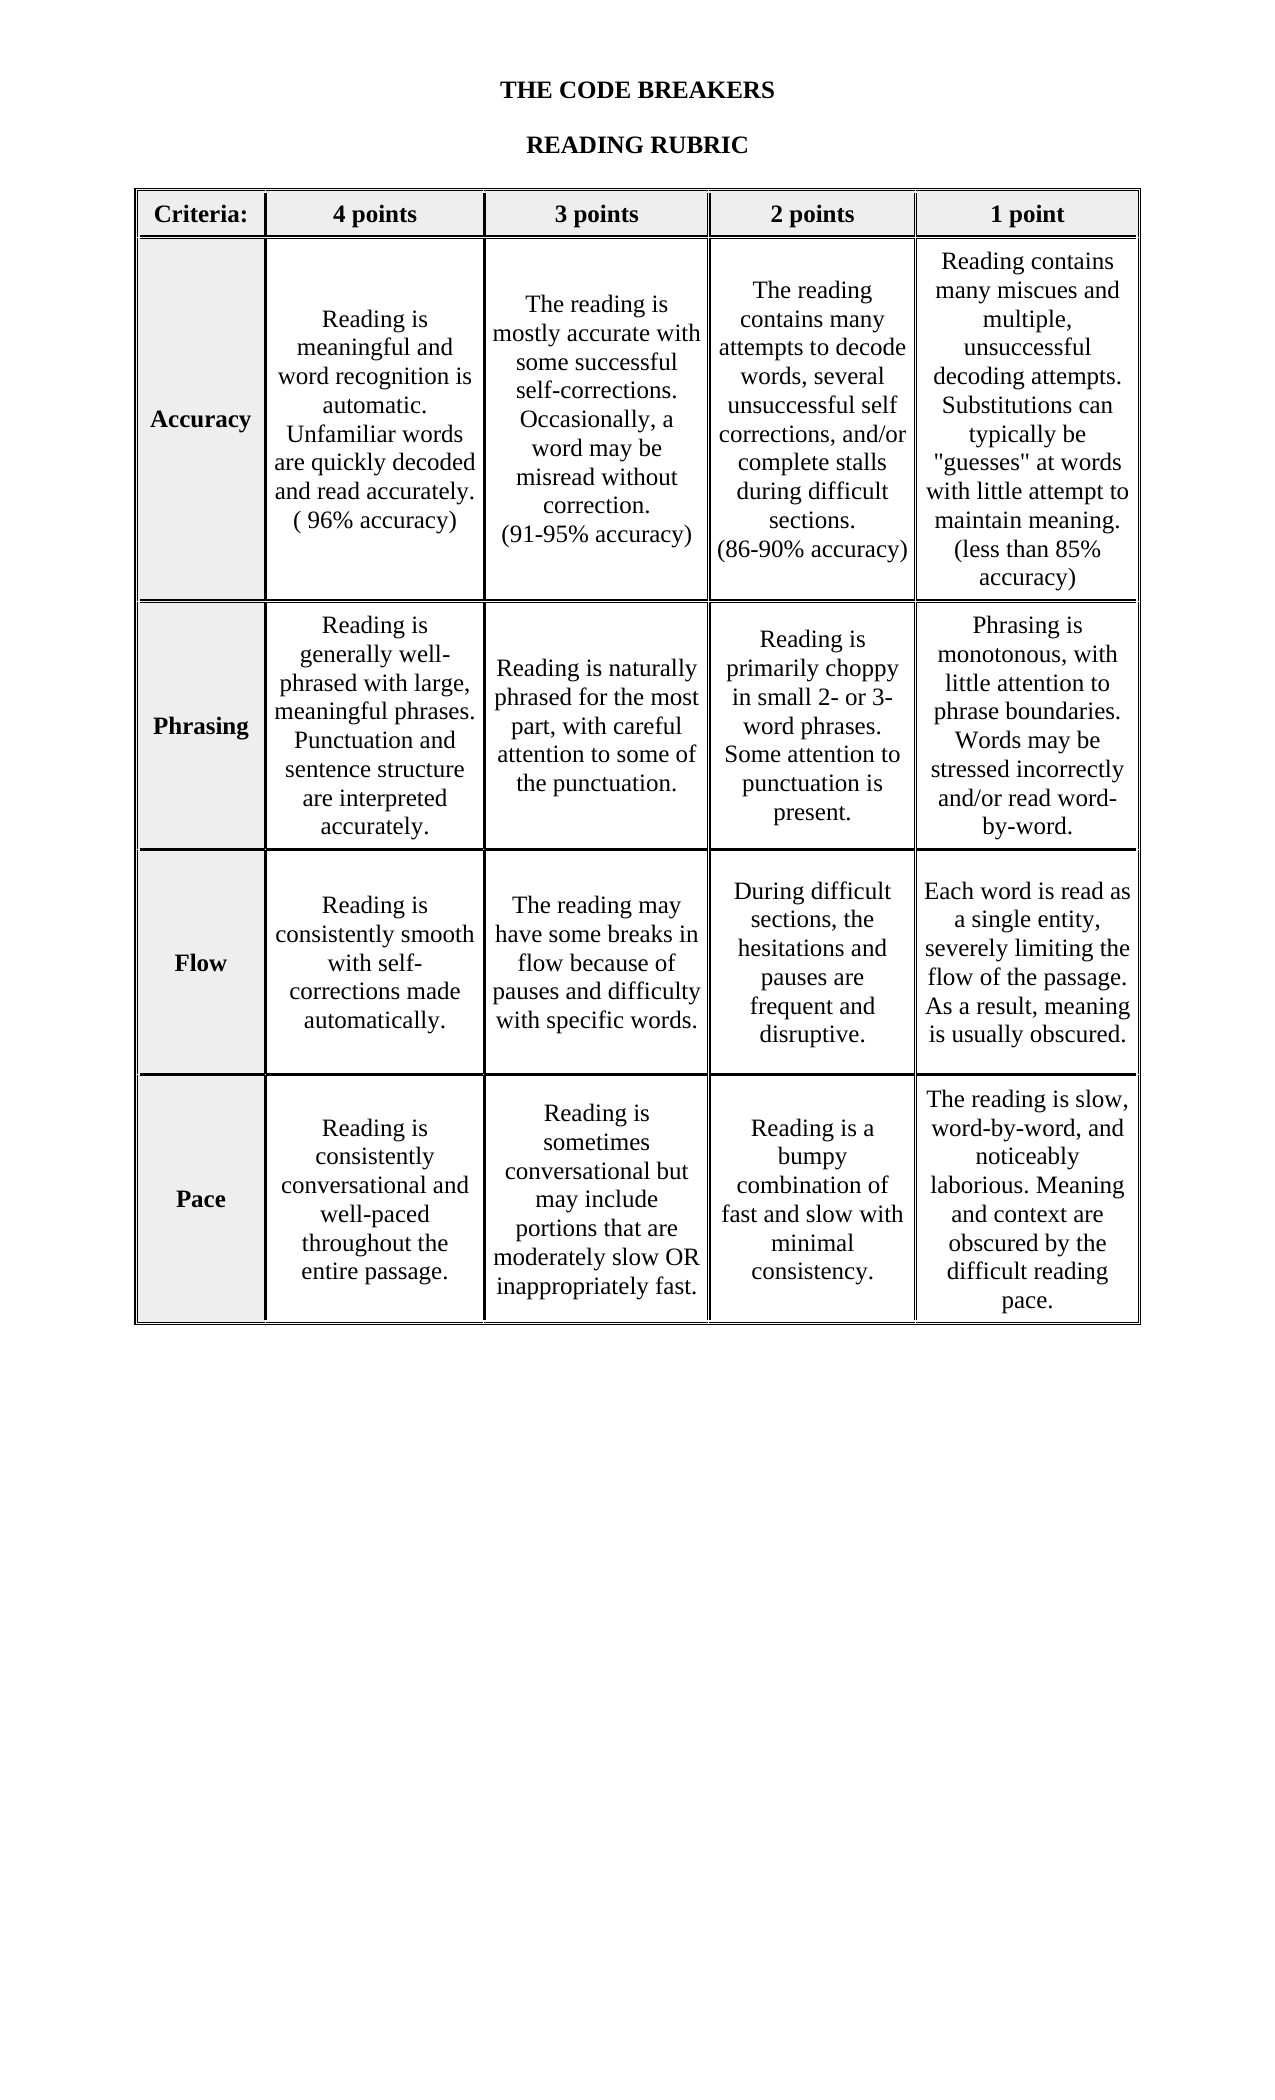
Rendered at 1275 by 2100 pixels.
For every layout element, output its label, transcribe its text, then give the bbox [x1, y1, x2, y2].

table_cell Reading is primarily choppy in small 2- or 3- word phrases. Some attention to punctuation is present. [711, 603, 914, 848]
text READING RUBRIC [75, 130, 1200, 159]
table_cell Reading is consistently conversational and well-paced throughout the entire passage. [265, 1076, 484, 1322]
table_cell Accuracy [138, 235, 264, 599]
table_cell Reading is generally well- phrased with large, meaningful phrases. Punctuation and sentence structure are interpreted accurately. [267, 603, 483, 848]
table_cell The reading is slow, word-by-word, and noticeably laborious. Meaning and context are obscured by the difficult reading pace. [916, 1073, 1139, 1322]
table_cell Reading contains many miscues and multiple, unsuccessful decoding attempts. Substitutions can typically be "guesses" at words with little attempt to maintain meaning. (less than 85% accuracy) [917, 235, 1138, 599]
table_header Criteria: [138, 191, 265, 235]
table_header 2 points [709, 191, 916, 235]
table_cell Each word is read as a single entity, severely limiting the flow of the passage. As a result, meaning is usually obscured. [917, 848, 1139, 1073]
table_cell Pace [136, 1073, 265, 1322]
table_cell The reading is mostly accurate with some successful self-corrections. Occasionally, a word may be misread without correction. (91-95% accuracy) [486, 239, 707, 599]
table_header 3 points [484, 189, 709, 235]
table_cell The reading may have some breaks in flow because of pauses and difficulty with specific words. [486, 851, 707, 1073]
table_cell Reading is naturally phrased for the most part, with careful attention to some of the punctuation. [486, 603, 707, 848]
table_cell Reading is consistently smooth with self-corrections made automatically. [267, 851, 483, 1073]
table_cell Phrasing [138, 599, 264, 848]
table_cell Flow [136, 848, 264, 1073]
table_header 4 points [265, 189, 484, 235]
table_cell Phrasing is monotonous, with little attention to phrase boundaries. Words may be stressed incorrectly and/or read word-by-word. [917, 599, 1138, 848]
table_cell Reading is meaningful and word recognition is automatic. Unfamiliar words are quickly decoded and read accurately. ( 96% accuracy) [267, 239, 483, 599]
table_cell The reading contains many attempts to decode words, several unsuccessful self corrections, and/or complete stalls during difficult sections. (86-90% accuracy) [711, 239, 914, 599]
table_cell During difficult sections, the hesitations and pauses are frequent and disruptive. [711, 851, 914, 1073]
table_cell Reading is a bumpy combination of fast and slow with minimal consistency. [709, 1076, 916, 1322]
table_cell Reading is sometimes conversational but may include portions that are moderately slow OR inappropriately fast. [484, 1073, 709, 1322]
table_header 1 point [916, 191, 1138, 235]
